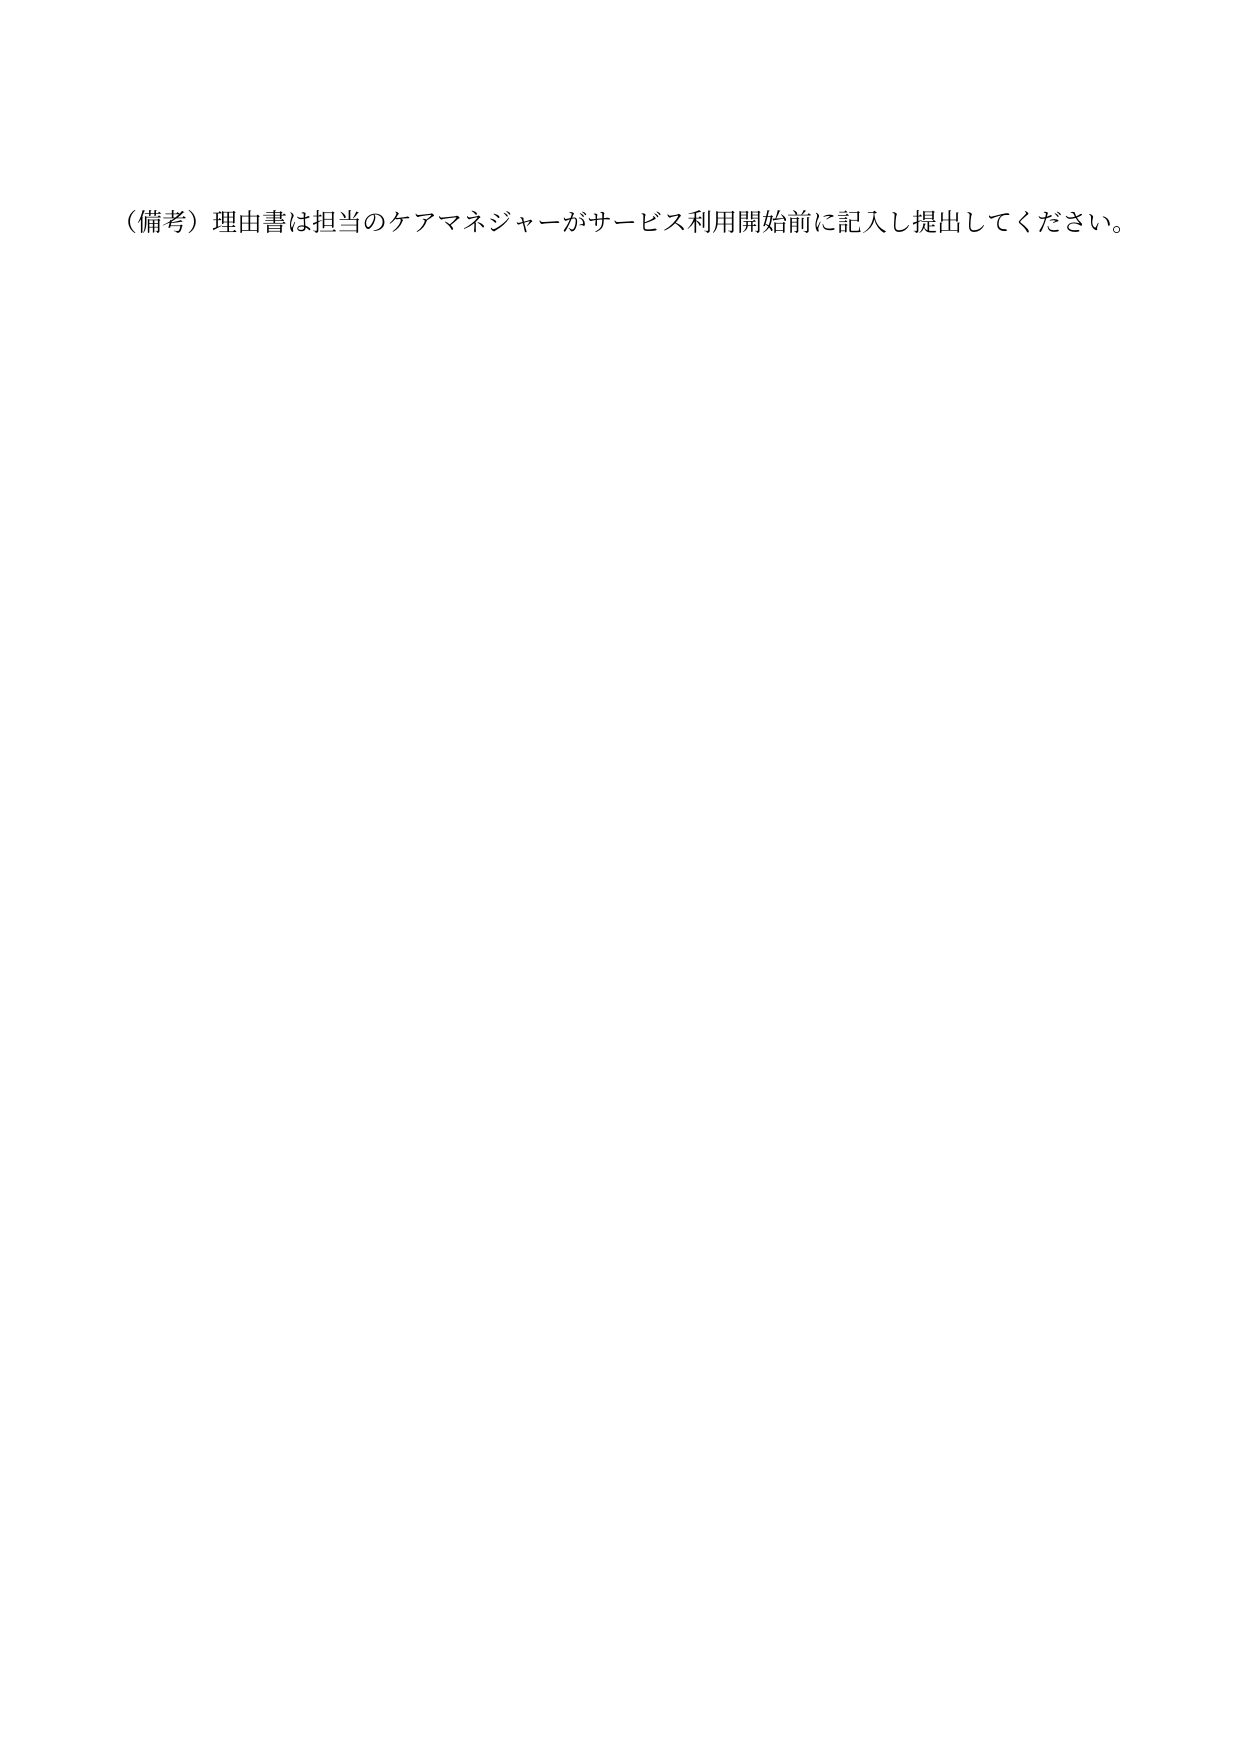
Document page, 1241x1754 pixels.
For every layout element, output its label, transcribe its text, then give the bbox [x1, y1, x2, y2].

text （備考）理由書は担当のケアマネジャーがサービス利用開始前に記入し提出してください。 [112, 202, 1128, 239]
